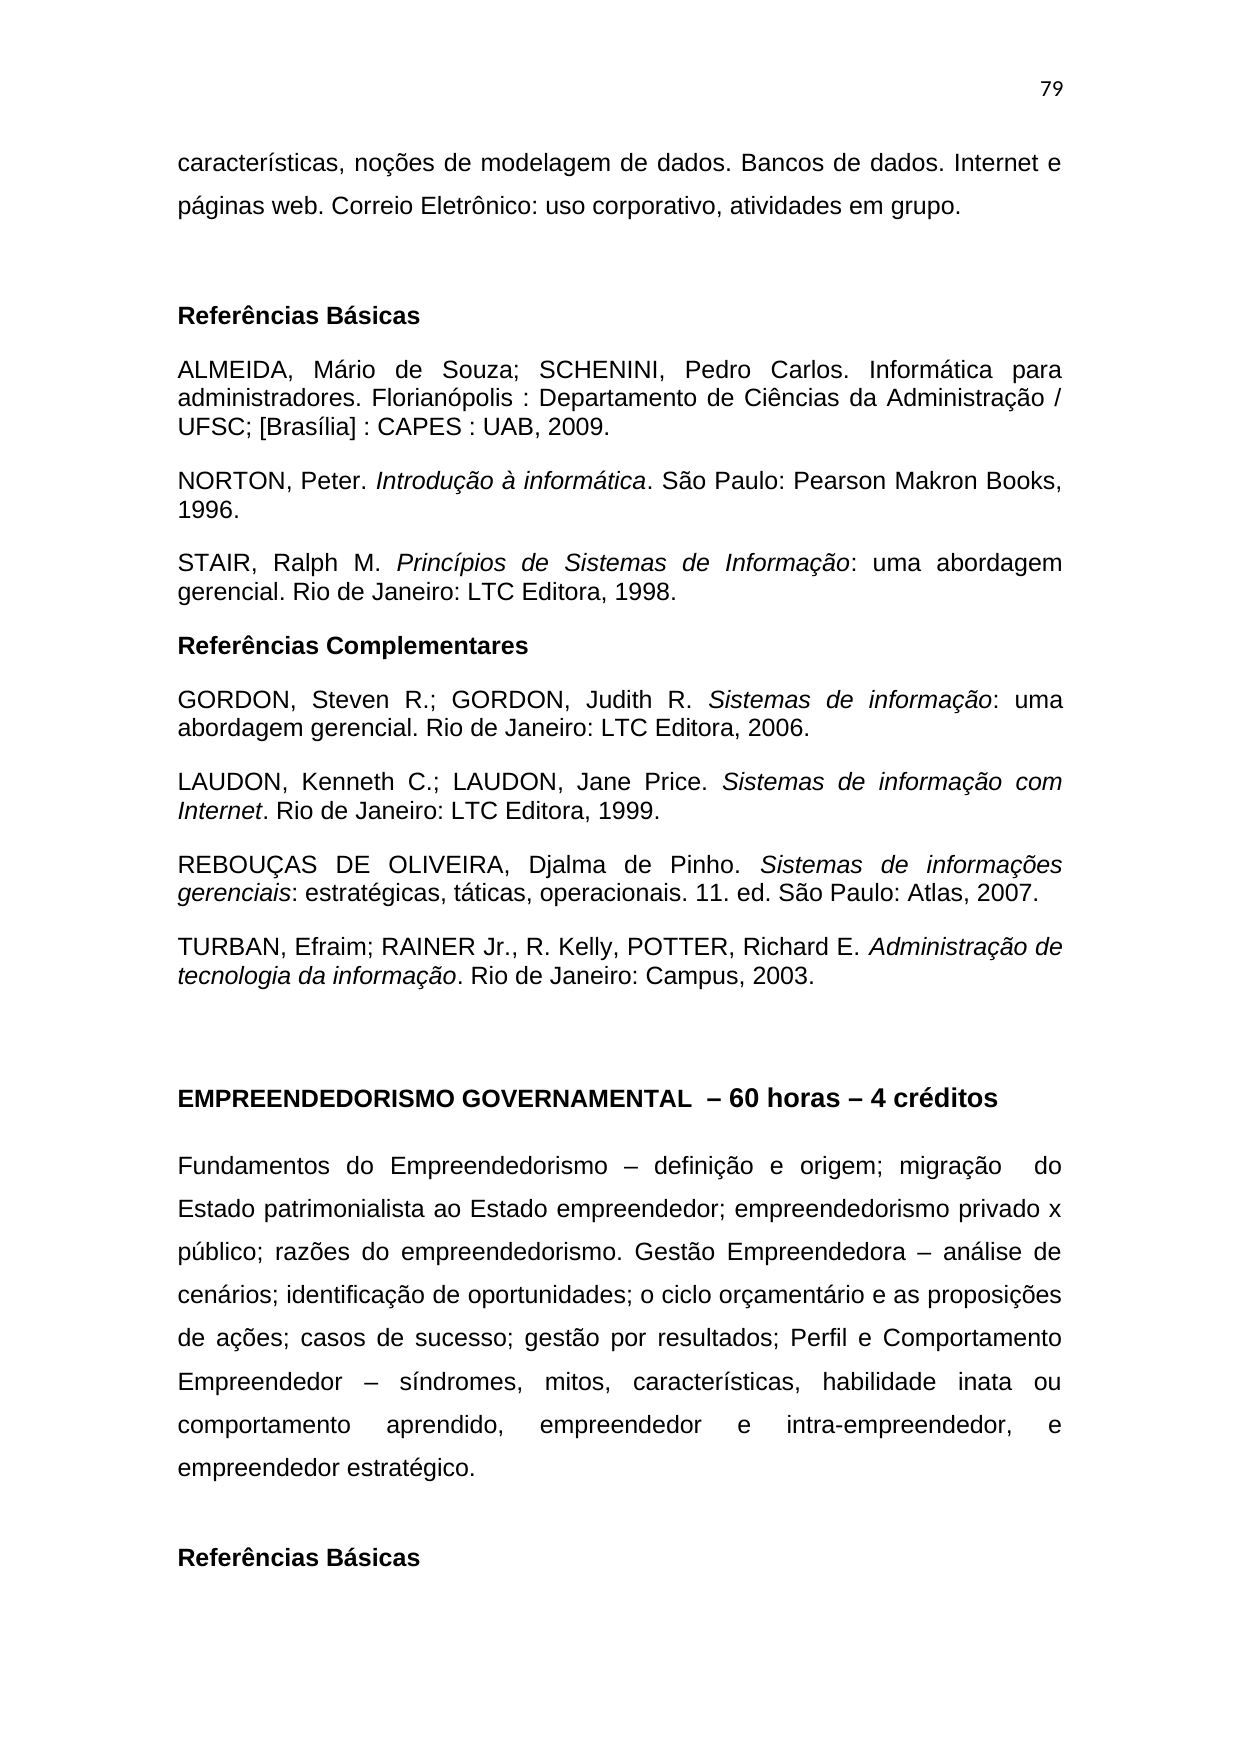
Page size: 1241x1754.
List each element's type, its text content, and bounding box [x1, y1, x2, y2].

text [177, 148, 1063, 219]
text STAIR, Ralph M. Princípios de Sistemas de Informação: uma abordagem gerencial. Rio de Janeiro: LTC Editora, 1998. [177, 548, 1063, 606]
text REBOUÇAS DE OLIVEIRA, Djalma de Pinho. Sistemas de informações gerenciais: estratégicas, táticas, operacionais. 11. ed. São Paulo: Atlas, 2007. [177, 849, 1063, 907]
text TURBAN, Efraim; RAINER Jr., R. Kelly, POTTER, Richard E. Administração de tecnologia da informação. Rio de Janeiro: Campus, 2003. [177, 932, 1063, 989]
text NORTON, Peter. Introdução à informática. São Paulo: Pearson Makron Books, 1996. [177, 466, 1063, 523]
text LAUDON, Kenneth C.; LAUDON, Jane Price. Sistemas de informação com Internet. Rio de Janeiro: LTC Editora, 1999. [177, 767, 1063, 824]
text GORDON, Steven R.; GORDON, Judith R. Sistemas de informação: uma abordagem gerencial. Rio de Janeiro: LTC Editora, 2006. [177, 684, 1063, 742]
text Referências Complementares [177, 631, 1063, 659]
text Fundamentos do Empreendedorismo – definição e origem; migração do Estado patrimonialista ao Estado empreendedor; empreendedorismo privado x público; razões do empreendedorismo. Gestão Empreendedora – análise de cenários; identificação de oportunidades; o ciclo orçamentário e as proposições de ações; casos de sucesso; gestão por resultados; Perfil e Comportamento Empreendedor – síndromes, mitos, características, habilidade inata ou comportamento aprendido, empreendedor e intra-empreendedor, e empreendedor estratégico. [177, 1151, 1063, 1481]
text EMPREENDEDORISMO GOVERNAMENTAL – 60 horas – 4 créditos [177, 1082, 1063, 1113]
text Referências Básicas [177, 1543, 1063, 1572]
text ALMEIDA, Mário de Souza; SCHENINI, Pedro Carlos. Informática para administradores. Florianópolis : Departamento de Ciências da Administração / UFSC; [Brasília] : CAPES : UAB, 2009. [177, 354, 1063, 441]
text Referências Básicas [177, 301, 1063, 329]
